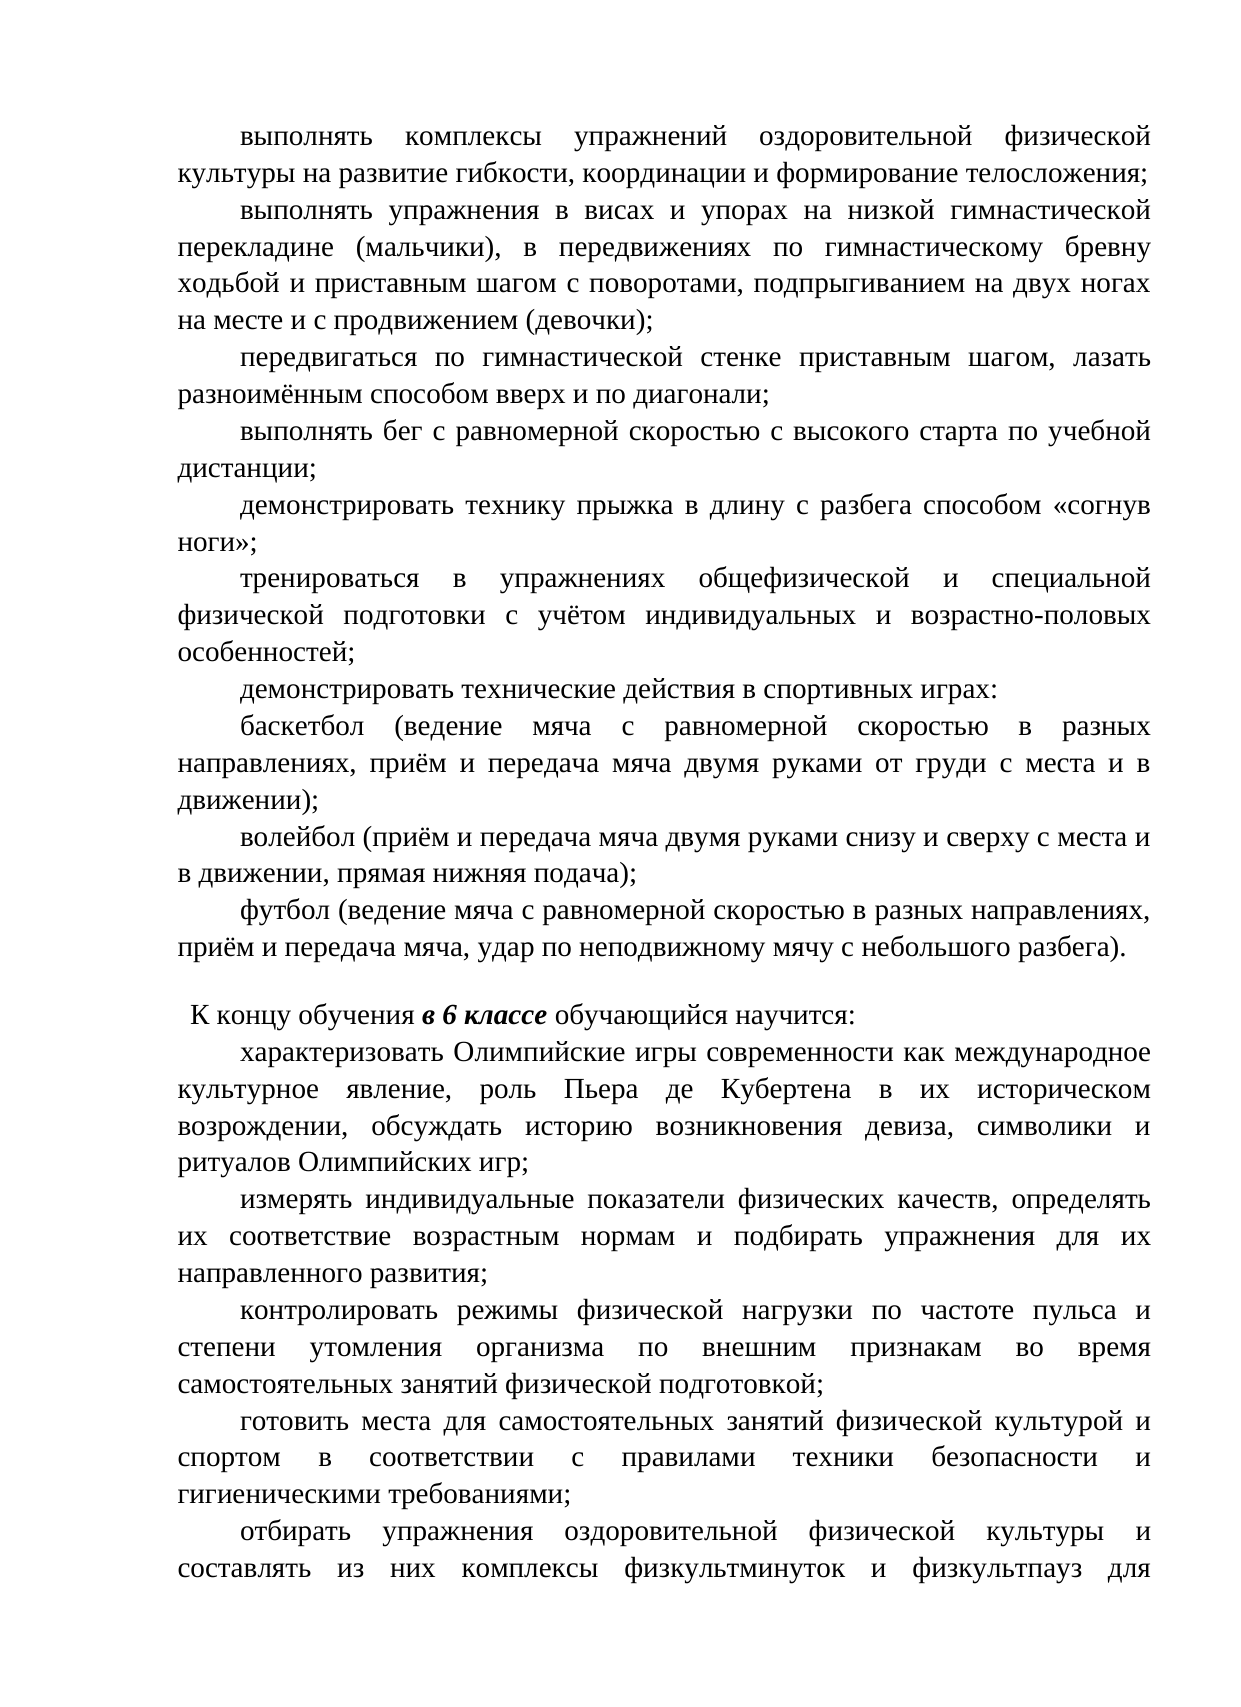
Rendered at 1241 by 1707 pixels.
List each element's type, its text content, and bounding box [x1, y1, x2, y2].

text демонстрировать технические действия в спортивных играх: [177, 671, 1152, 705]
text футбол (ведение мяча с равномерной скоростью в разных направлениях, приём и передача мяча, удар по неподвижному мячу с небольшого разбега). [177, 892, 1152, 963]
text баскетбол (ведение мяча с равномерной скоростью в разных направлениях, приём и передача мяча двумя руками от груди с места и в движении); [177, 708, 1152, 815]
text выполнять комплексы упражнений оздоровительной физической культуры на развитие гибкости, координации и формирование телосложения; [177, 118, 1152, 188]
text тренироваться в упражнениях общефизической и специальной физической подготовки с учётом индивидуальных и возрастно-половых особенностей; [177, 561, 1152, 668]
text измерять индивидуальные показатели физических качеств, определять их соответствие возрастным нормам и подбирать упражнения для их направленного развития; [177, 1181, 1152, 1289]
text выполнять бег с равномерной скоростью с высокого старта по учебной дистанции; [177, 413, 1152, 483]
text демонстрировать технику прыжка в длину с разбега способом «согнув ноги»; [177, 487, 1152, 557]
text К концу обучения в 6 классе обучающийся научится: [190, 997, 1152, 1031]
text волейбол (приём и передача мяча двумя руками снизу и сверху с места и в движении, прямая нижняя подача); [177, 819, 1152, 889]
text выполнять упражнения в висах и упорах на низкой гимнастической перекладине (мальчики), в передвижениях по гимнастическому бревну ходьбой и приставным шагом с поворотами, подпрыгиванием на двух ногах на месте и с продвижением (девочки); [177, 192, 1152, 336]
text готовить места для самостоятельных занятий физической культурой и спортом в соответствии с правилами техники безопасности и гигиеническими требованиями; [177, 1403, 1152, 1510]
text передвигаться по гимнастической стенке приставным шагом, лазать разноимённым способом вверх и по диагонали; [177, 339, 1152, 410]
text характеризовать Олимпийские игры современности как международное культурное явление, роль Пьера де Кубертена в их историческом возрождении, обсуждать историю возникновения девиза, символики и ритуалов Олимпийских игр; [177, 1034, 1152, 1178]
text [177, 1513, 1152, 1584]
text контролировать режимы физической нагрузки по частоте пульса и степени утомления организма по внешним признакам во время самостоятельных занятий физической подготовкой; [177, 1292, 1152, 1399]
